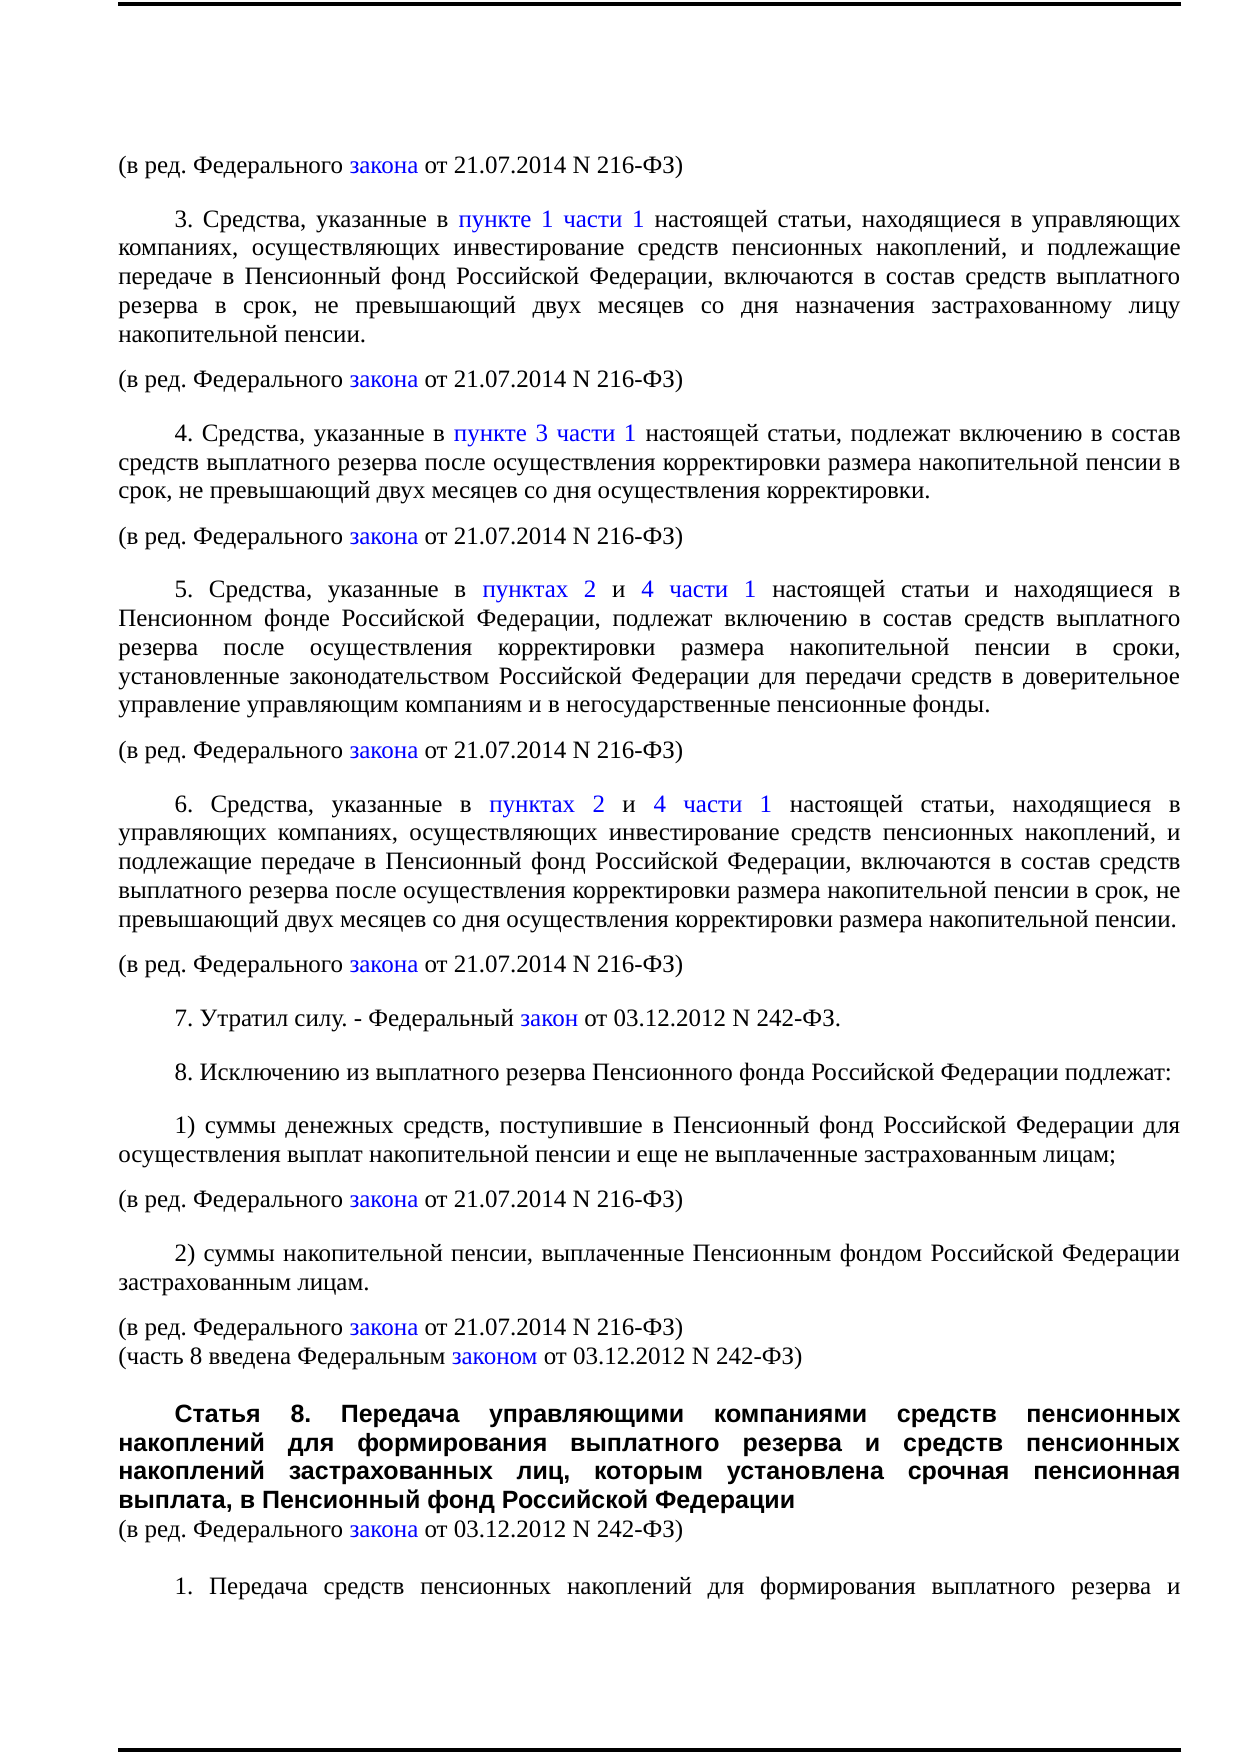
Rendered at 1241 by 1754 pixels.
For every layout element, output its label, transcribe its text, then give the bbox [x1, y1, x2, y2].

text (в ред. Федерального закона от 03.12.2012 N 242-ФЗ) [118, 1514, 1181, 1542]
text 5. Средства, указанные в пунктах 2 и 4 части 1 настоящей статьи и находящиеся в Пенсионном фонде Российской Федерации, подлежат включению в состав средств выплатного резерва после осуществления корректировки размера накопительной пенсии в сроки, установленные законодательством Российской Федерации для передачи средств в доверительное управление управляющим компаниям и в негосударственные пенсионные фонды. [118, 574, 1181, 718]
text (часть 8 введена Федеральным законом от 03.12.2012 N 242-ФЗ) [118, 1341, 1181, 1370]
text 1) суммы денежных средств, поступившие в Пенсионный фонд Российской Федерации для осуществления выплат накопительной пенсии и еще не выплаченные застрахованным лицам; [118, 1110, 1181, 1168]
text 6. Средства, указанные в пунктах 2 и 4 части 1 настоящей статьи, находящиеся в управляющих компаниях, осуществляющих инвестирование средств пенсионных накоплений, и подлежащие передаче в Пенсионный фонд Российской Федерации, включаются в состав средств выплатного резерва после осуществления корректировки размера накопительной пенсии в срок, не превышающий двух месяцев со дня осуществления корректировки размера накопительной пенсии. [118, 789, 1181, 932]
text 2) суммы накопительной пенсии, выплаченные Пенсионным фондом Российской Федерации застрахованным лицам. [118, 1238, 1181, 1296]
text (в ред. Федерального закона от 21.07.2014 N 216-ФЗ) [118, 521, 1181, 549]
text (в ред. Федерального закона от 21.07.2014 N 216-ФЗ) [118, 735, 1181, 764]
text (в ред. Федерального закона от 21.07.2014 N 216-ФЗ) [118, 150, 1181, 179]
text (в ред. Федерального закона от 21.07.2014 N 216-ФЗ) [118, 1312, 1181, 1341]
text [118, 1571, 1181, 1600]
text 7. Утратил силу. - Федеральный закон от 03.12.2012 N 242-ФЗ. [118, 1003, 1181, 1032]
title Статья 8. Передача управляющими компаниями средств пенсионных накоплений для формирования выплатного резерва и средств пенсионных накоплений застрахованных лиц, которым установлена срочная пенсионная выплата, в Пенсионный фонд Российской Федерации [118, 1399, 1181, 1514]
text (в ред. Федерального закона от 21.07.2014 N 216-ФЗ) [118, 364, 1181, 393]
text 4. Средства, указанные в пункте 3 части 1 настоящей статьи, подлежат включению в состав средств выплатного резерва после осуществления корректировки размера накопительной пенсии в срок, не превышающий двух месяцев со дня осуществления корректировки. [118, 418, 1181, 504]
text 8. Исключению из выплатного резерва Пенсионного фонда Российской Федерации подлежат: [118, 1057, 1181, 1085]
text (в ред. Федерального закона от 21.07.2014 N 216-ФЗ) [118, 949, 1181, 978]
text 3. Средства, указанные в пункте 1 части 1 настоящей статьи, находящиеся в управляющих компаниях, осуществляющих инвестирование средств пенсионных накоплений, и подлежащие передаче в Пенсионный фонд Российской Федерации, включаются в состав средств выплатного резерва в срок, не превышающий двух месяцев со дня назначения застрахованному лицу накопительной пенсии. [118, 204, 1181, 347]
text (в ред. Федерального закона от 21.07.2014 N 216-ФЗ) [118, 1184, 1181, 1213]
